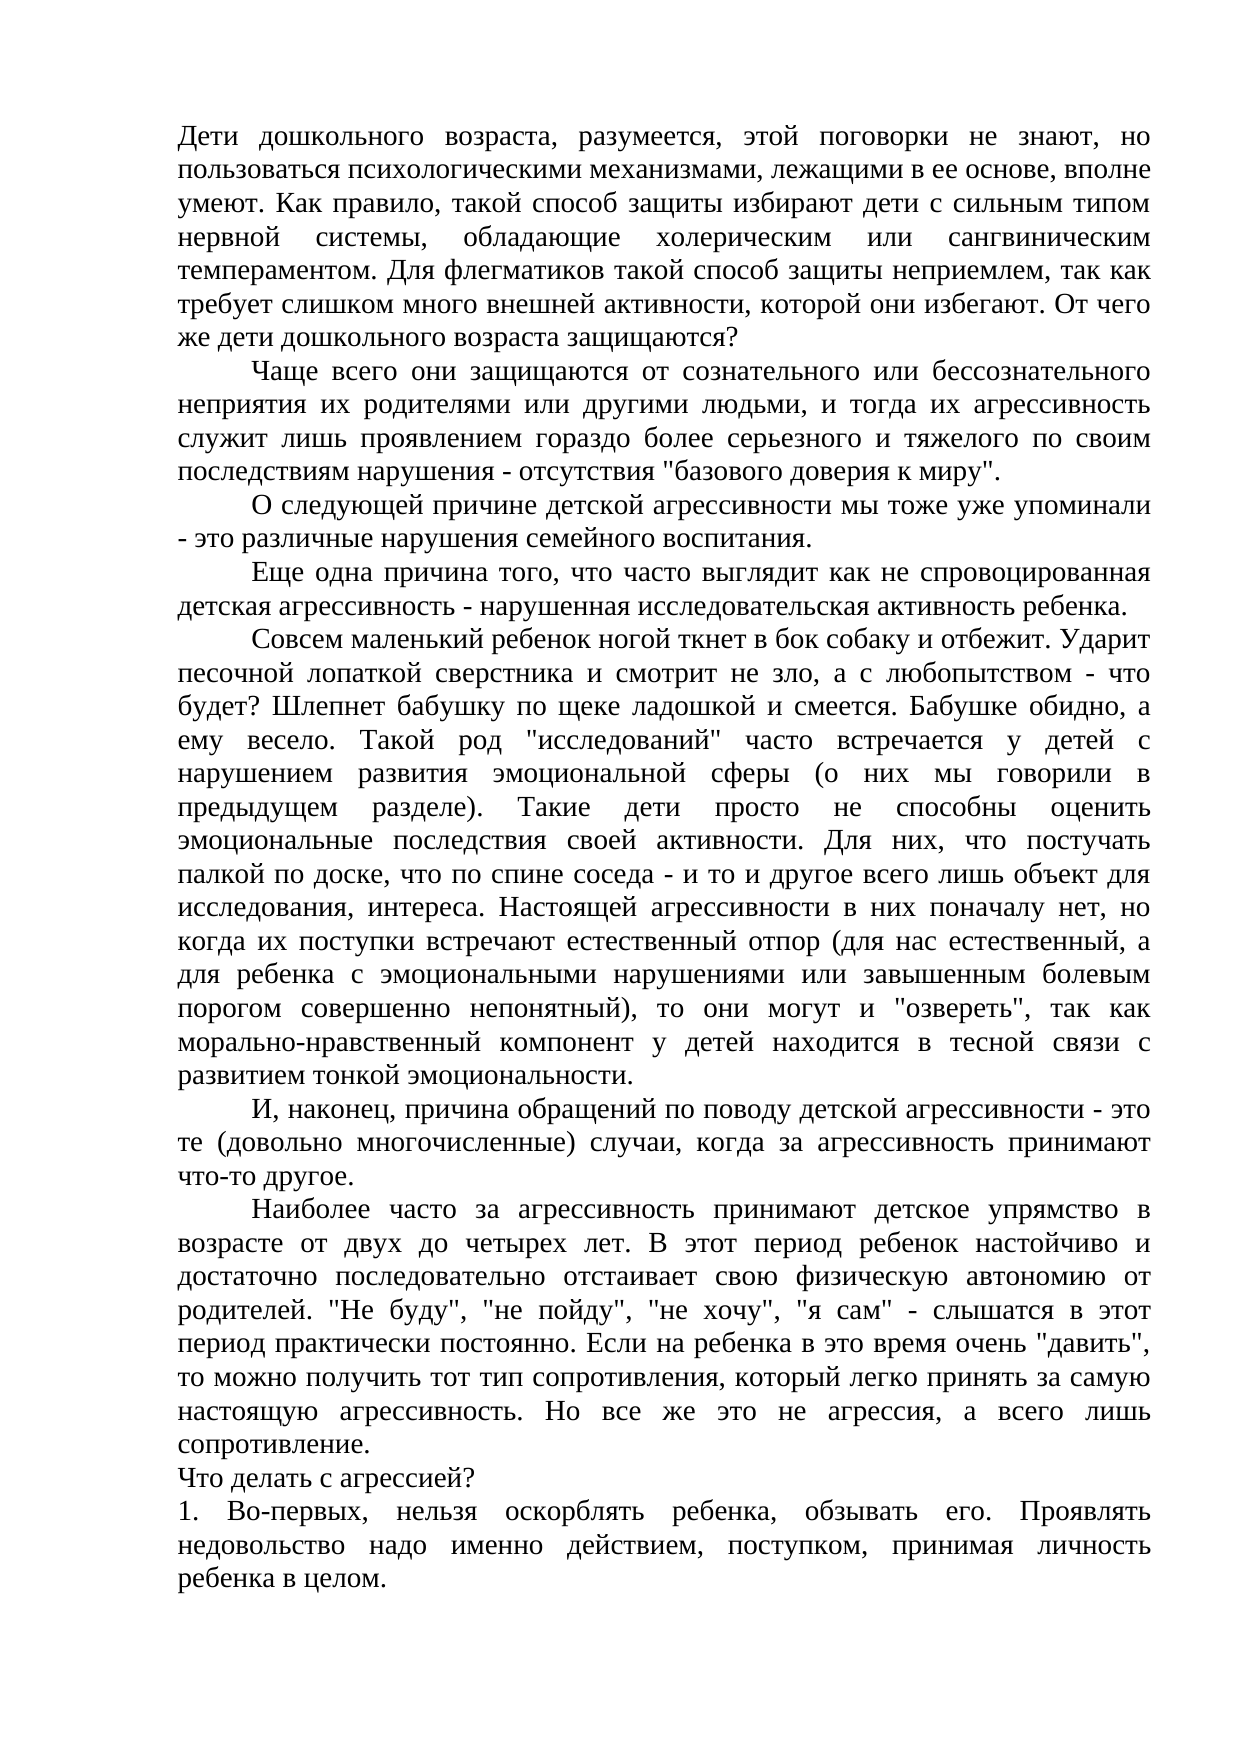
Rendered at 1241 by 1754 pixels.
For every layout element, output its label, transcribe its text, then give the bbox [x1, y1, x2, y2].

text 1. Во-первых, нельзя оскорблять ребенка, обзывать его. Проявлять недовольство надо именно действием, поступком, принимая личность ребенка в целом. [177, 1493, 1152, 1594]
text Еще одна причина того, что часто выглядит как не спровоцированная детская агрессивность - нарушенная исследовательская активность ребенка. [177, 554, 1152, 621]
text И, наконец, причина обращений по поводу детской агрессивности - это те (довольно многочисленные) случаи, когда за агрессивность принимают что-то другое. [177, 1091, 1152, 1191]
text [177, 118, 1152, 353]
text О следующей причине детской агрессивности мы тоже уже упоминали - это различные нарушения семейного воспитания. [177, 487, 1152, 554]
text Чаще всего они защищаются от сознательного или бессознательного неприятия их родителями или другими людьми, и тогда их агрессивность служит лишь проявлением гораздо более серьезного и тяжелого по своим последствиям нарушения - отсутствия "базового доверия к миру". [177, 353, 1152, 487]
text Совсем маленький ребенок ногой ткнет в бок собаку и отбежит. Ударит песочной лопаткой сверстника и смотрит не зло, а с любопытством - что будет? Шлепнет бабушку по щеке ладошкой и смеется. Бабушке обидно, а ему весело. Такой род "исследований" часто встречается у детей с нарушением развития эмоциональной сферы (о них мы говорили в предыдущем разделе). Такие дети просто не способны оценить эмоциональные последствия своей активности. Для них, что постучать палкой по доске, что по спине соседа - и то и другое всего лишь объект для исследования, интереса. Настоящей агрессивности в них поначалу нет, но когда их поступки встречают естественный отпор (для нас естественный, а для ребенка с эмоциональными нарушениями или завышенным болевым порогом совершенно непонятный), то они могут и "озвереть", так как морально-нравственный компонент у детей находится в тесной связи с развитием тонкой эмоциональности. [177, 621, 1152, 1091]
text Наиболее часто за агрессивность принимают детское упрямство в возрасте от двух до четырех лет. В этот период ребенок настойчиво и достаточно последовательно отстаивает свою физическую автономию от родителей. "Не буду", "не пойду", "не хочу", "я сам" - слышатся в этот период практически постоянно. Если на ребенка в это время очень "давить", то можно получить тот тип сопротивления, который легко принять за самую настоящую агрессивность. Но все же это не агрессия, а всего лишь сопротивление. [177, 1191, 1152, 1460]
text Что делать с агрессией? [177, 1460, 1152, 1493]
